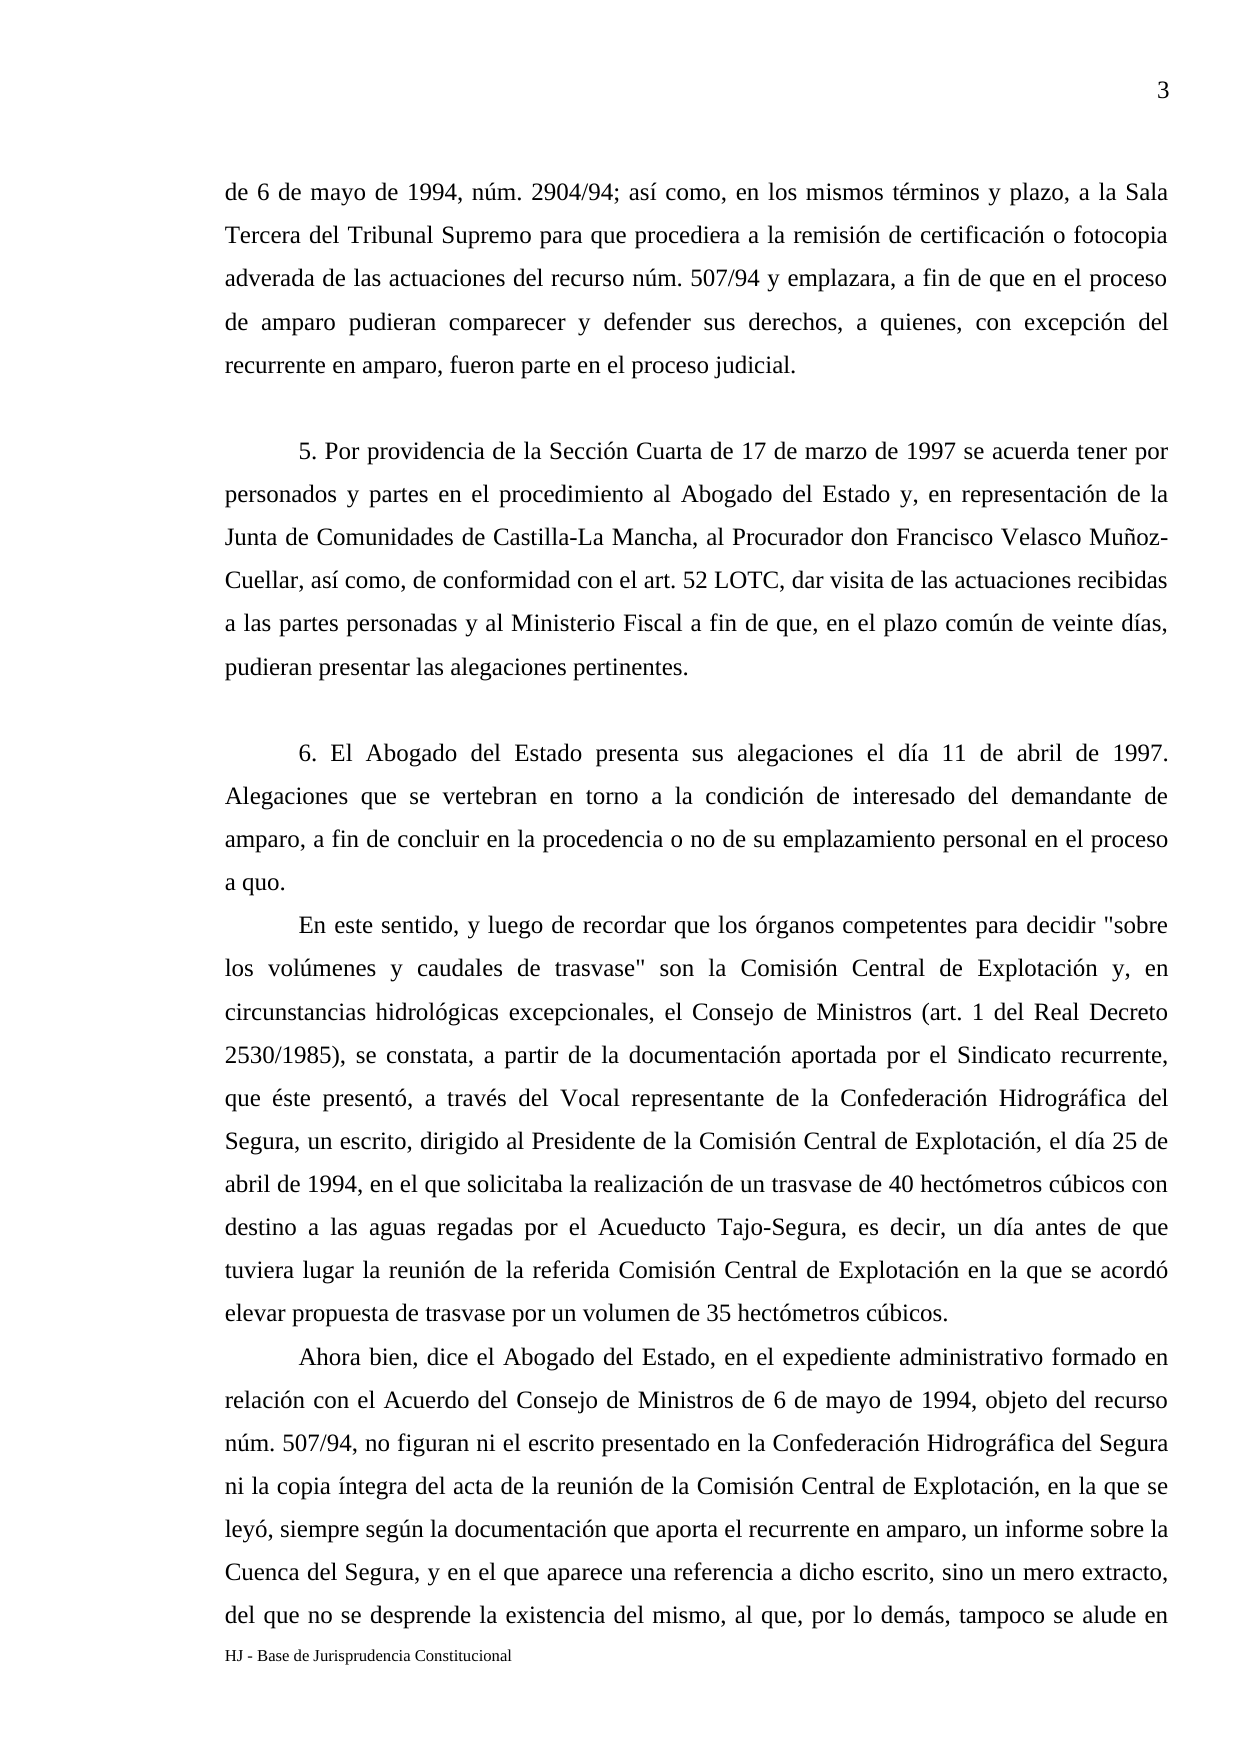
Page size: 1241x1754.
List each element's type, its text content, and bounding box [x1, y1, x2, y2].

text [224, 1342, 1169, 1629]
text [224, 177, 1169, 378]
text 6. El Abogado del Estado presenta sus alegaciones el día 11 de abril de 1997. Alegaciones que se vertebran en torno a la condición de interesado del demandante de amparo, a fin de concluir en la procedencia o no de su emplazamiento personal en el proceso a quo. [224, 738, 1169, 896]
text En este sentido, y luego de recordar que los órganos competentes para decidir "sobre los volúmenes y caudales de trasvase" son la Comisión Central de Explotación y, en circunstancias hidrológicas excepcionales, el Consejo de Ministros (art. 1 del Real Decreto 2530/1985), se constata, a partir de la documentación aportada por el Sindicato recurrente, que éste presentó, a través del Vocal representante de la Confederación Hidrográfica del Segura, un escrito, dirigido al Presidente de la Comisión Central de Explotación, el día 25 de abril de 1994, en el que solicitaba la realización de un trasvase de 40 hectómetros cúbicos con destino a las aguas regadas por el Acueducto Tajo-Segura, es decir, un día antes de que tuviera lugar la reunión de la referida Comisión Central de Explotación en la que se acordó elevar propuesta de trasvase por un volumen de 35 hectómetros cúbicos. [224, 910, 1169, 1327]
text 5. Por providencia de la Sección Cuarta de 17 de marzo de 1997 se acuerda tener por personados y partes en el procedimiento al Abogado del Estado y, en representación de la Junta de Comunidades de Castilla-La Mancha, al Procurador don Francisco Velasco Muñoz-Cuellar, así como, de conformidad con el art. 52 LOTC, dar visita de las actuaciones recibidas a las partes personadas y al Ministerio Fiscal a fin de que, en el plazo común de veinte días, pudieran presentar las alegaciones pertinentes. [224, 436, 1169, 680]
